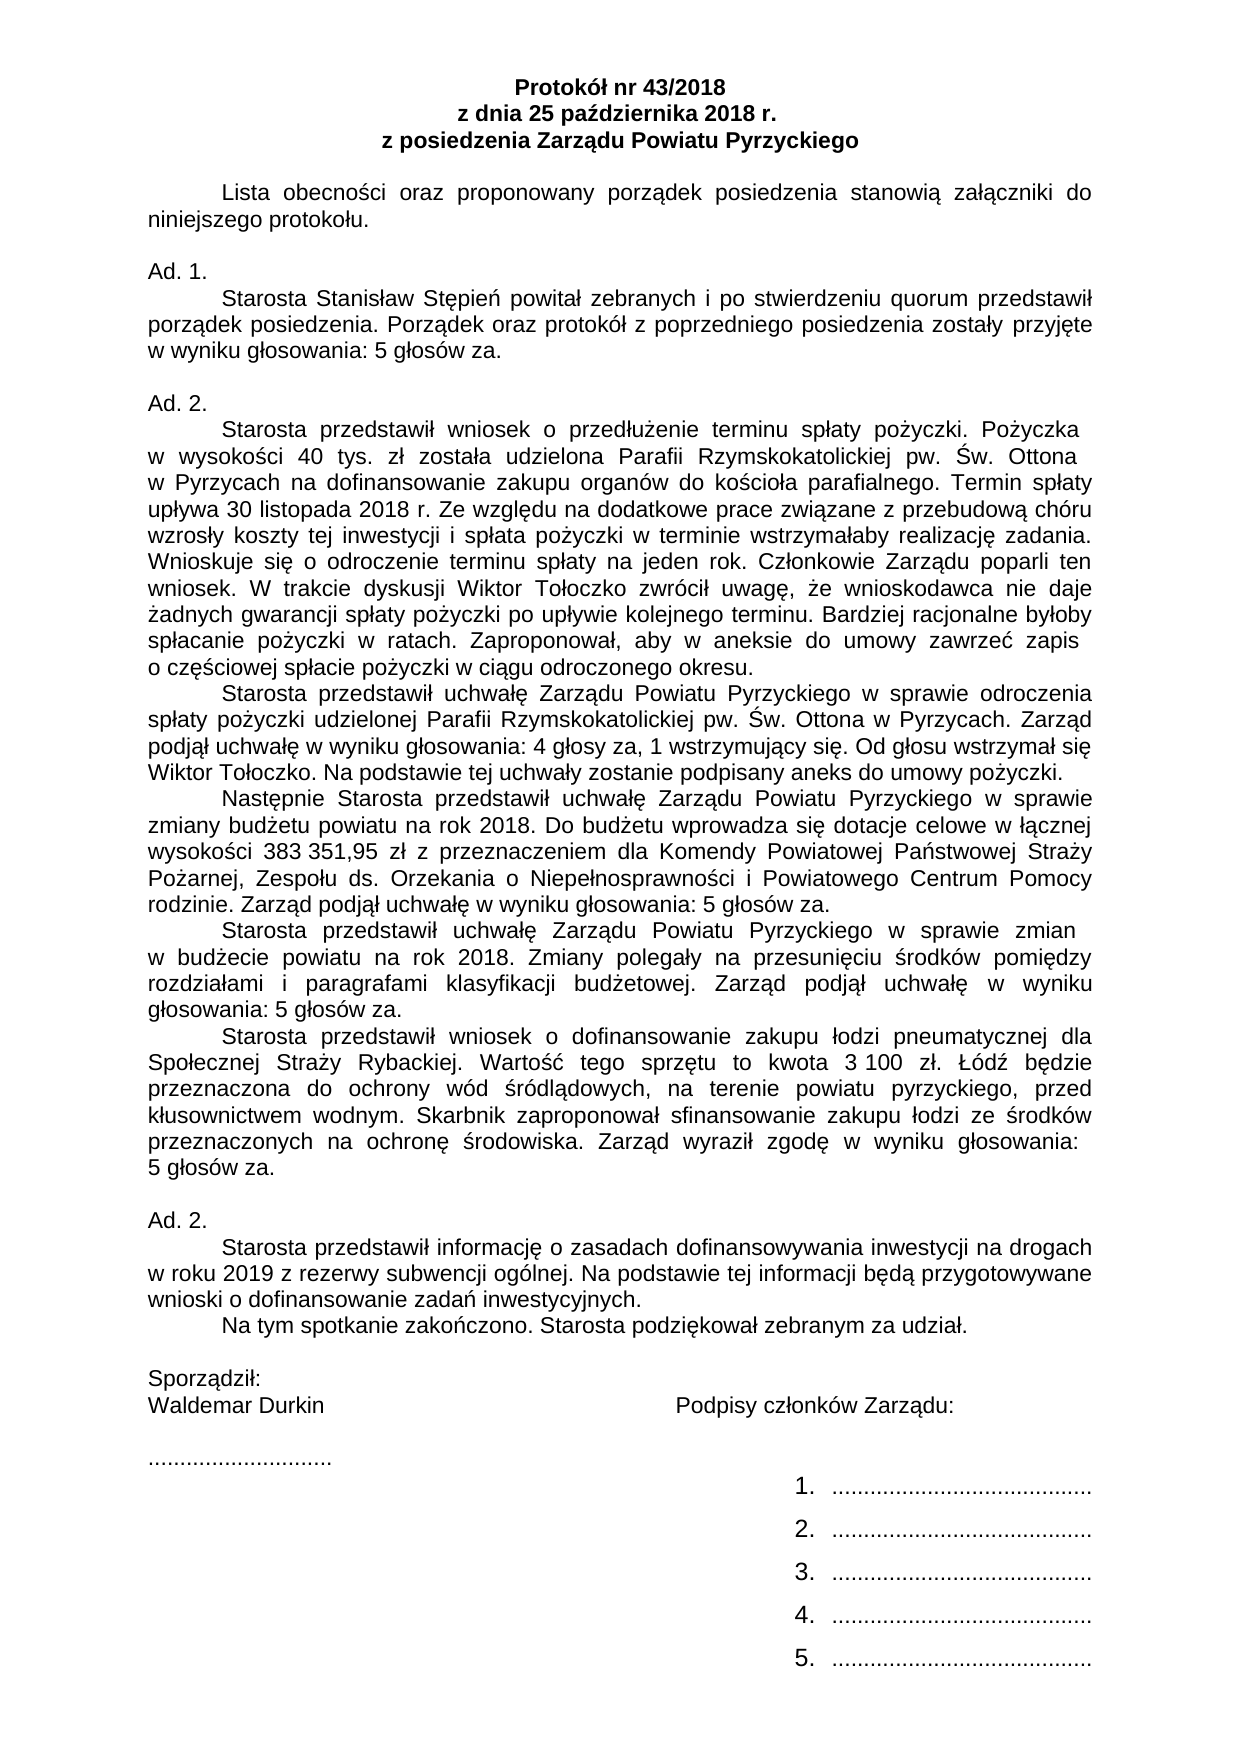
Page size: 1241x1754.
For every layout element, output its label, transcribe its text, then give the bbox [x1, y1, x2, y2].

list ......................................... [185, 1514, 1093, 1542]
text Ad. 2. [148, 1207, 1093, 1233]
list Na tym spotkanie zakończono. Starosta podziękował zebranym za udział. [148, 1312, 1093, 1339]
list ......................................... [185, 1557, 1093, 1586]
text Starosta przedstawił uchwałę Zarządu Powiatu Pyrzyckiego w sprawie odroczenia spłaty pożyczki udzielonej Parafii Rzymskokatolickiej pw. Św. Ottona w Pyrzycach. Zarząd podjął uchwałę w wyniku głosowania: 4 głosy za, 1 wstrzymujący się. Od głosu wstrzymał się Wiktor Tołoczko. Na podstawie tej uchwały zostanie podpisany aneks do umowy pożyczki. [148, 680, 1093, 785]
text Następnie Starosta przedstawił uchwałę Zarządu Powiatu Pyrzyckiego w sprawie zmiany budżetu powiatu na rok 2018. Do budżetu wprowadza się dotacje celowe w łącznej wysokości 383 351,95 zł z przeznaczeniem dla Komendy Powiatowej Państwowej Straży Pożarnej, Zespołu ds. Orzekania o Niepełnosprawności i Powiatowego Centrum Pomocy rodzinie. Zarząd podjął uchwałę w wyniku głosowania: 5 głosów za. [148, 785, 1093, 917]
text Ad. 1. [148, 258, 1093, 285]
list ......................................... [185, 1471, 1093, 1499]
text Starosta przedstawił uchwałę Zarządu Powiatu Pyrzyckiego w sprawie zmian w budżecie powiatu na rok 2018. Zmiany polegały na przesunięciu środków pomiędzy rozdziałami i paragrafami klasyfikacji budżetowej. Zarząd podjął uchwałę w wyniku głosowania: 5 głosów za. [148, 917, 1093, 1023]
text Starosta Stanisław Stępień powitał zebranych i po stwierdzeniu quorum przedstawił porządek posiedzenia. Porządek oraz protokół z poprzedniego posiedzenia zostały przyjęte w wyniku głosowania: 5 głosów za. [148, 285, 1093, 364]
list ......................................... [185, 1643, 1093, 1672]
text Sporządził: [148, 1365, 1093, 1392]
text Protokół nr 43/2018 [148, 74, 1093, 100]
text Starosta przedstawił wniosek o przedłużenie terminu spłaty pożyczki. Pożyczka w wysokości 40 tys. zł została udzielona Parafii Rzymskokatolickiej pw. Św. Ottona w Pyrzycach na dofinansowanie zakupu organów do kościoła parafialnego. Termin spłaty upływa 30 listopada 2018 r. Ze względu na dodatkowe prace związane z przebudową chóru wzrosły koszty tej inwestycji i spłata pożyczki w terminie wstrzymałaby realizację zadania. Wnioskuje się o odroczenie terminu spłaty na jeden rok. Członkowie Zarządu poparli ten wniosek. W trakcie dyskusji Wiktor Tołoczko zwrócił uwagę, że wnioskodawca nie daje żadnych gwarancji spłaty pożyczki po upływie kolejnego terminu. Bardziej racjonalne byłoby spłacanie pożyczki w ratach. Zaproponował, aby w aneksie do umowy zawrzeć zapis o częściowej spłacie pożyczki w ciągu odroczonego okresu. [148, 416, 1093, 680]
text ............................. [148, 1444, 1093, 1471]
text Waldemar Durkin Podpisy członków Zarządu: [148, 1392, 1093, 1418]
text Starosta przedstawił informację o zasadach dofinansowywania inwestycji na drogach w roku 2019 z rezerwy subwencji ogólnej. Na podstawie tej informacji będą przygotowywane wnioski o dofinansowanie zadań inwestycyjnych. [148, 1233, 1093, 1312]
text Lista obecności oraz proponowany porządek posiedzenia stanowią załączniki do niniejszego protokołu. [148, 179, 1093, 232]
text Starosta przedstawił wniosek o dofinansowanie zakupu łodzi pneumatycznej dla Społecznej Straży Rybackiej. Wartość tego sprzętu to kwota 3 100 zł. Łódź będzie przeznaczona do ochrony wód śródlądowych, na terenie powiatu pyrzyckiego, przed kłusownictwem wodnym. Skarbnik zaproponował sfinansowanie zakupu łodzi ze środków przeznaczonych na ochronę środowiska. Zarząd wyraził zgodę w wyniku głosowania: 5 głosów za. [148, 1023, 1093, 1181]
list ......................................... [185, 1600, 1093, 1629]
text Ad. 2. [148, 390, 1093, 416]
text z dnia 25 października 2018 r. z posiedzenia Zarządu Powiatu Pyrzyckiego [148, 100, 1093, 153]
